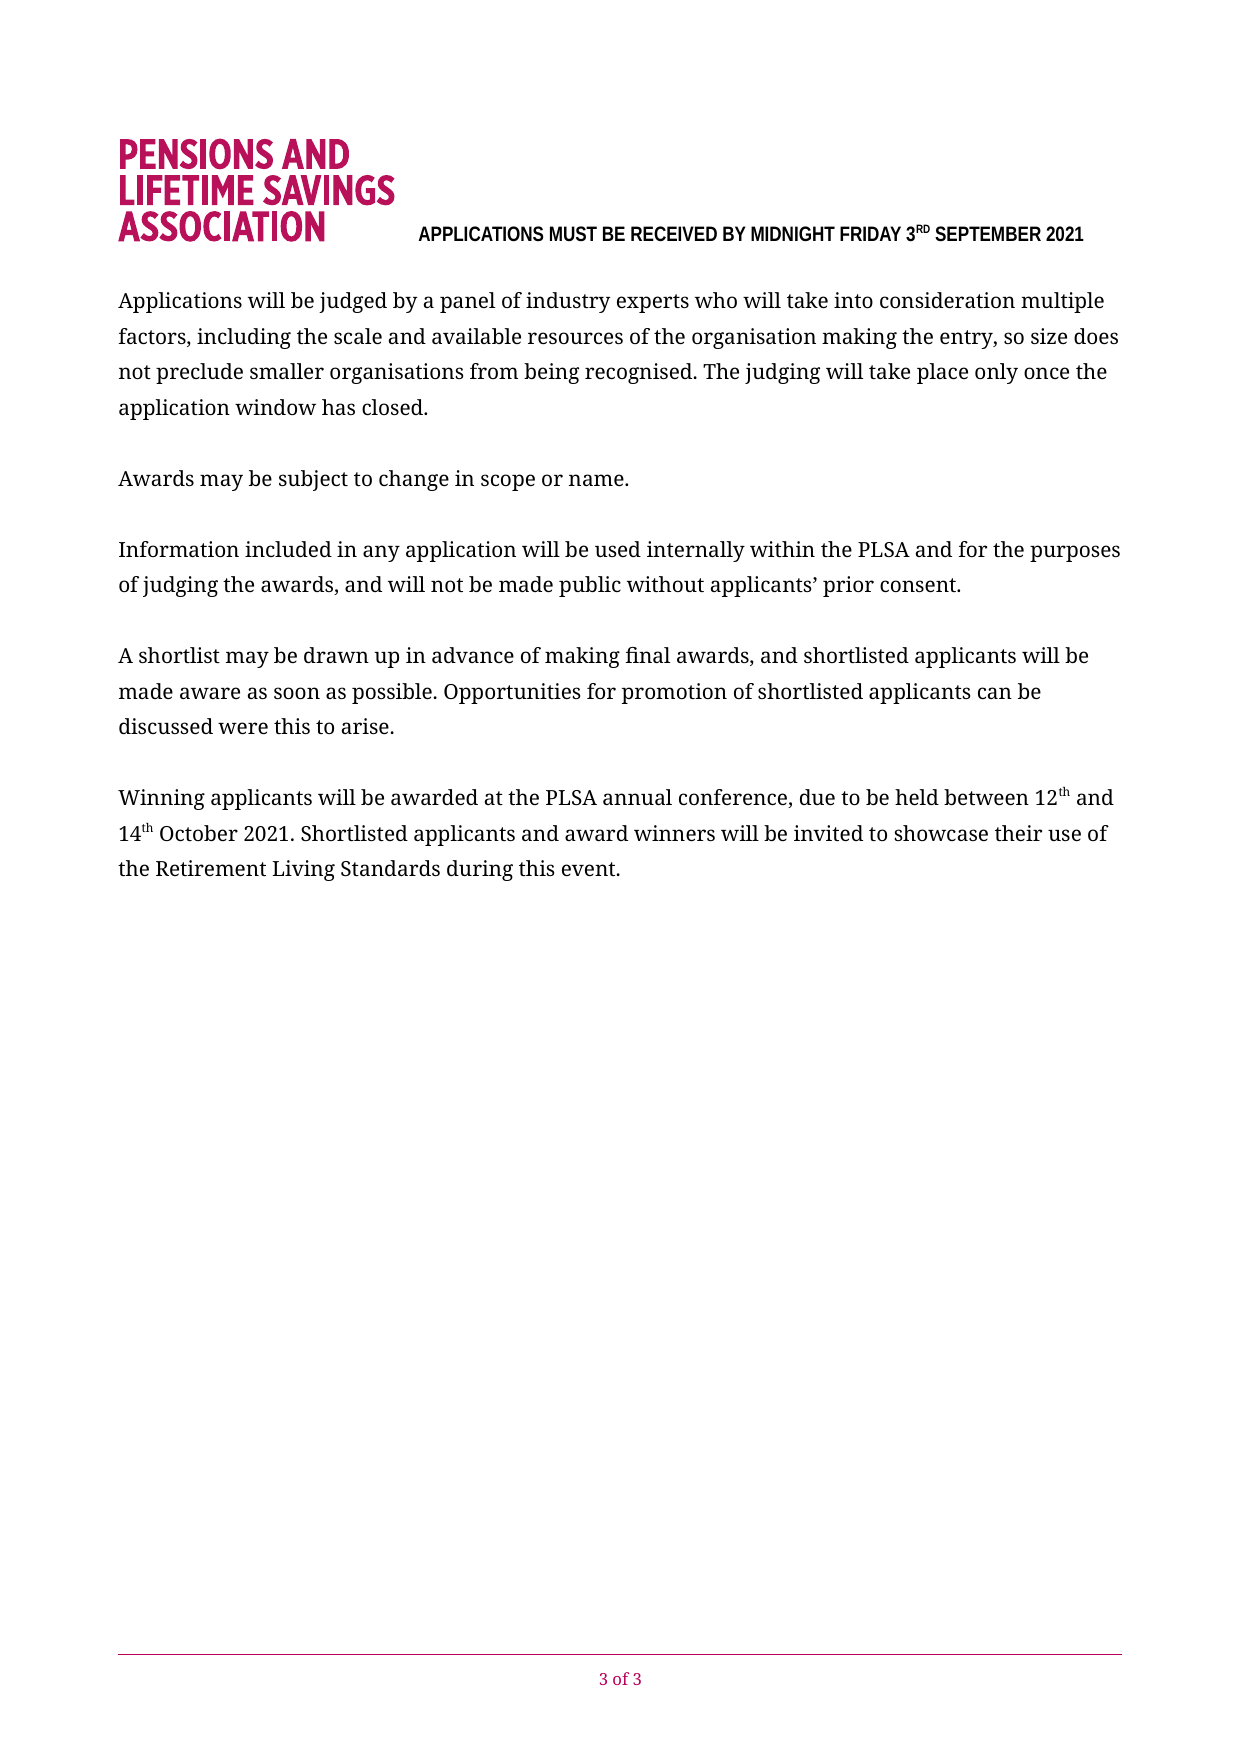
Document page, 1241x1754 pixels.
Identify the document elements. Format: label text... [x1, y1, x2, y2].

text Winning applicants will be awarded at the PLSA annual conference, due to be held between 12th and 14th October 2021. Shortlisted applicants and award winners will be invited to showcase their use of the Retirement Living Standards during this event. [118, 783, 1122, 883]
text Information included in any application will be used internally within the PLSA and for the purposes of judging the awards, and will not be made public without applicants’ prior consent. [118, 535, 1122, 599]
text Awards may be subject to change in scope or name. [118, 464, 1122, 492]
text Applications will be judged by a panel of industry experts who will take into consideration multiple factors, including the scale and available resources of the organisation making the entry, so size does not preclude smaller organisations from being recognised. The judging will take place only once the application window has closed. [118, 286, 1122, 421]
text A shortlist may be drawn up in advance of making final awards, and shortlisted applicants will be made aware as soon as possible. Opportunities for promotion of shortlisted applicants can be discussed were this to arise. [118, 641, 1122, 741]
